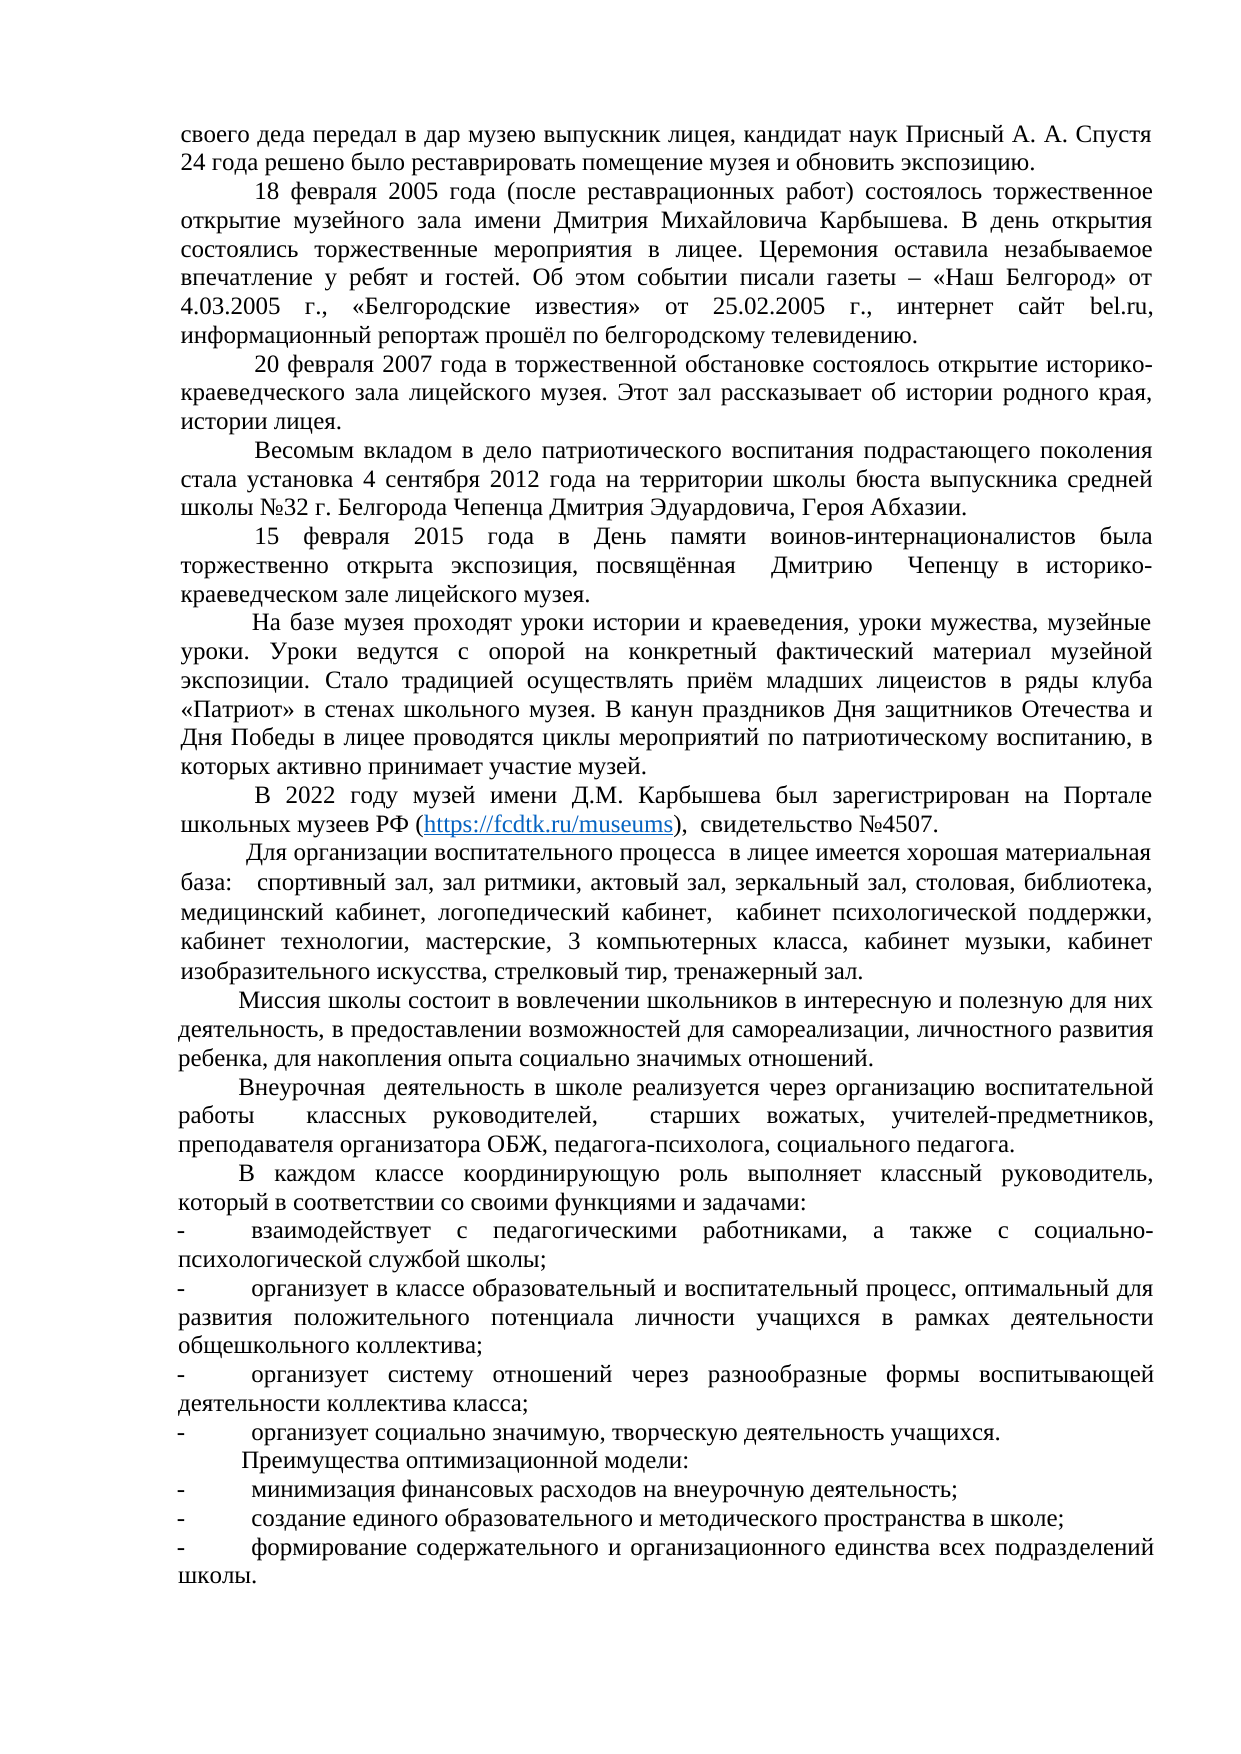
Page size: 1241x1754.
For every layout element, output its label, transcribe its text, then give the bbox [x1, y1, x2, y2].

text 15 февраля 2015 года в День памяти воинов-интернационалистов была торжественно открыта экспозиция, посвящённая Дмитрию Чепенцу в историко-краеведческом зале лицейского музея. [180, 521, 1153, 607]
list организует систему отношений через разнообразные формы воспитывающей деятельности коллектива класса; [177, 1359, 1155, 1417]
text Для организации воспитательного процесса в лицее имеется хорошая материальная база: спортивный зал, зал ритмики, актовый зал, зеркальный зал, столовая, библиотека, медицинский кабинет, логопедический кабинет, кабинет психологической поддержки, кабинет технологии, мастерские, 3 компьютерных класса, кабинет музыки, кабинет изобразительного искусства, стрелковый тир, тренажерный зал. [179, 837, 1153, 984]
list создание единого образовательного и методического пространства в школе; [177, 1503, 1155, 1532]
text 18 февраля 2005 года (после реставрационных работ) состоялось торжественное открытие музейного зала имени Дмитрия Михайловича Карбышева. В день открытия состоялись торжественные мероприятия в лицее. Церемония оставила незабываемое впечатление у ребят и гостей. Об этом событии писали газеты – «Наш Белгород» от 4.03.2005 г., «Белгородские известия» от 25.02.2005 г., интернет сайт bel.ru, информационный репортаж прошёл по белгородскому телевидению. [180, 176, 1153, 349]
list организует в классе образовательный и воспитательный процесс, оптимальный для развития положительного потенциала личности учащихся в рамках деятельности общешкольного коллектива; [177, 1273, 1155, 1359]
list организует социально значимую, творческую деятельность учащихся. [177, 1417, 1155, 1446]
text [179, 119, 1153, 176]
text Миссия школы состоит в вовлечении школьников в интересную и полезную для них деятельность, в предоставлении возможностей для самореализации, личностного развития ребенка, для накопления опыта социально значимых отношений. [178, 986, 1155, 1072]
text Весомым вкладом в дело патриотического воспитания подрастающего поколения стала установка 4 сентября 2012 года на территории школы бюста выпускника средней школы №32 г. Белгорода Чепенца Дмитрия Эдуардовича, Героя Абхазии. [180, 435, 1153, 521]
text 20 февраля 2007 года в торжественной обстановке состоялось открытие историко-краеведческого зала лицейского музея. Этот зал рассказывает об истории родного края, истории лицея. [180, 349, 1153, 435]
list взаимодействует с педагогическими работниками, а также с социально-психологической службой школы; [177, 1216, 1155, 1273]
text Преимущества оптимизационной модели: [241, 1446, 1155, 1474]
text В 2022 году музей имени Д.М. Карбышева был зарегистрирован на Портале школьных музеев РФ (https://fcdtk.ru/museums), свидетельство №4507. [180, 780, 1153, 837]
text В каждом классе координирующую роль выполняет классный руководитель, который в соответствии со своими функциями и задачами: [178, 1158, 1155, 1216]
list формирование содержательного и организационного единства всех подразделений школы. [177, 1532, 1155, 1589]
list минимизация финансовых расходов на внеурочную деятельность; [177, 1474, 1155, 1503]
text Внеурочная деятельность в школе реализуется через организацию воспитательной работы классных руководителей, старших вожатых, учителей-предметников, преподавателя организатора ОБЖ, педагога-психолога, социального педагога. [178, 1072, 1155, 1158]
text На базе музея проходят уроки истории и краеведения, уроки мужества, музейные уроки. Уроки ведутся с опорой на конкретный фактический материал музейной экспозиции. Стало традицией осуществлять приём младших лицеистов в ряды клуба «Патриот» в стенах школьного музея. В канун праздников Дня защитников Отечества и Дня Победы в лицее проводятся циклы мероприятий по патриотическому воспитанию, в которых активно принимает участие музей. [179, 607, 1153, 780]
